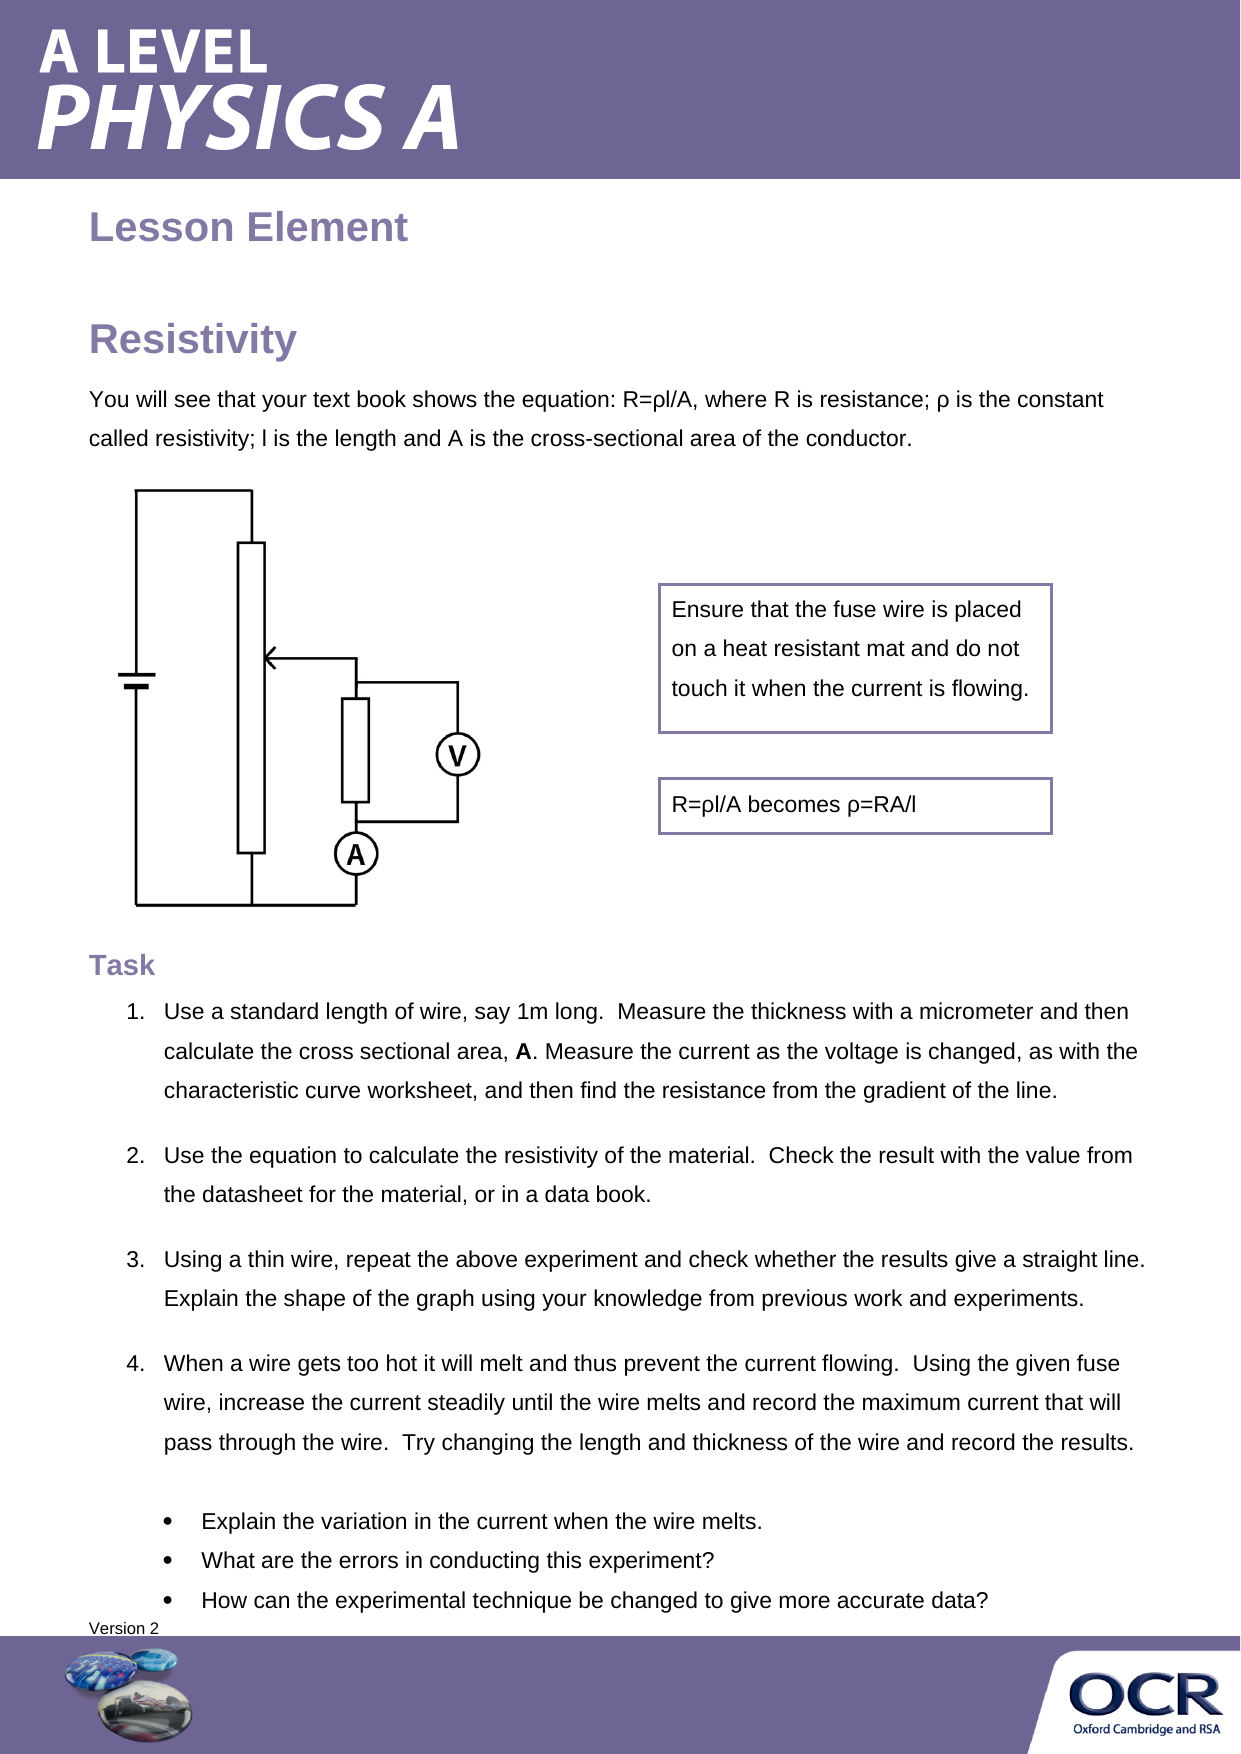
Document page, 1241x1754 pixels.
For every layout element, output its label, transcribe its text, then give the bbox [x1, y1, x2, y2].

subtitle Lesson Element [89, 203, 1152, 251]
list Explain the variation in the current when the wire melts. [164, 1508, 1152, 1534]
picture [88, 464, 506, 935]
list Use the equation to calculate the resistivity of the material. Check the result with the value from the datasheet for the material, or in a data book. [126, 1142, 1152, 1208]
list How can the experimental technique be changed to give more accurate data? [164, 1587, 1152, 1613]
list Use a standard length of wire, say 1m long. Measure the thickness with a micrometer and then calculate the cross sectional area, A. Measure the current as the voltage is changed, as with the characteristic curve worksheet, and then find the resistance from the gradient of the line. [126, 998, 1152, 1104]
list When a wire gets too hot it will melt and thus prevent the current flowing. Using the given fuse wire, increase the current steadily until the wire melts and record the maximum current that will pass through the wire. Try changing the length and thickness of the wire and record the results. [126, 1350, 1152, 1455]
picture [0, 1636, 1241, 1754]
list Using a thin wire, repeat the above experiment and check whether the results give a straight line. Explain the shape of the graph using your knowledge from previous work and experiments. [126, 1246, 1152, 1312]
subtitle Task [89, 948, 1152, 982]
list What are the errors in conducting this experiment? [164, 1547, 1152, 1573]
subtitle Resistivity [89, 314, 1152, 362]
picture [0, 0, 1241, 179]
text You will see that your text book shows the equation: R=ρl/A, where R is resistance; ρ is the constant called resistivity; l is the length and A is the cross-sectional area of the conductor. [89, 386, 1152, 452]
